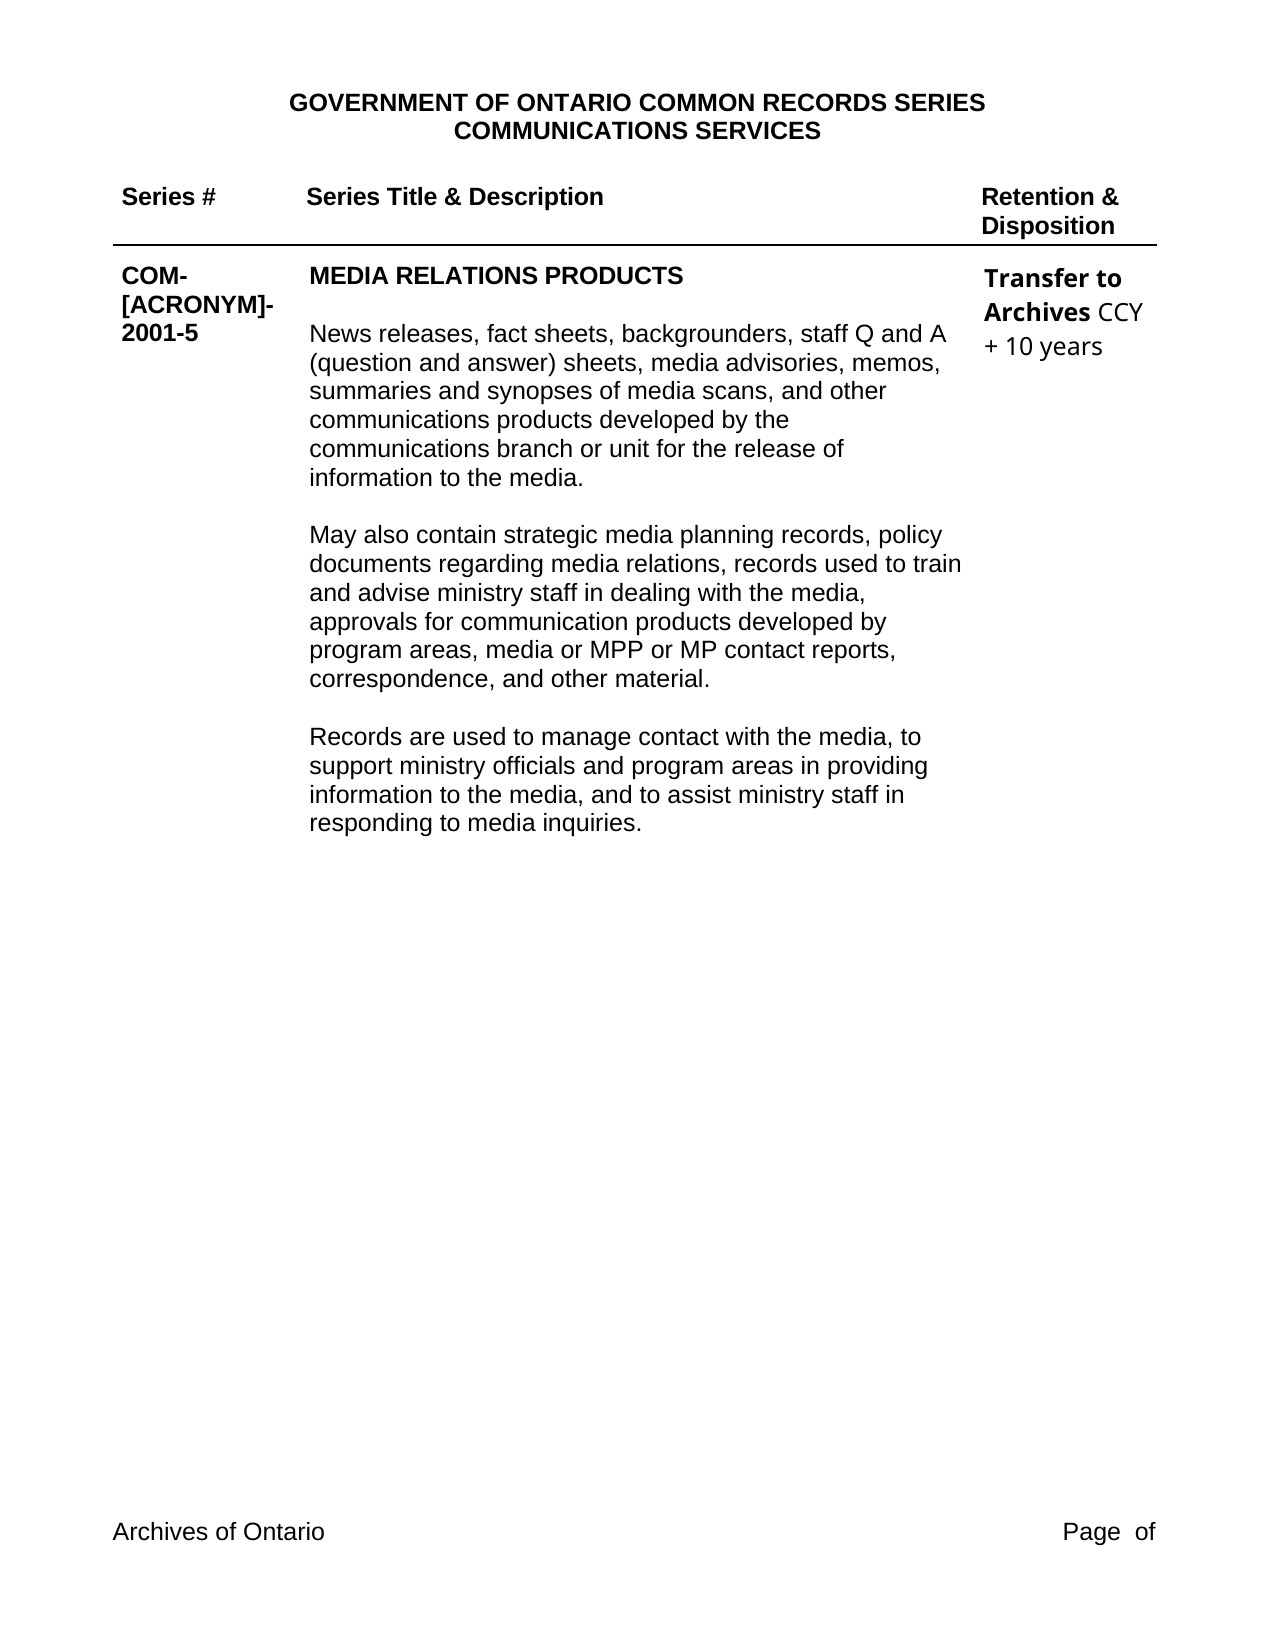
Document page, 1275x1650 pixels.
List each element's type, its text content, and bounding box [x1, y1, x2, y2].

table_header Series # [113, 165, 297, 244]
table_cell Media Relations Products News releases, fact sheets, backgrounders, staff Q and A (question and answer) sheets, media advisories, memos, summaries and synopses of media scans, and other communications products developed by the communications branch or unit for the release of information to the media. May also contain strategic media planning records, policy documents regarding media relations, records used to train and advise ministry staff in dealing with the media, approvals for communication products developed by program areas, media or MPP or MP contact reports, correspondence, and other material. Records are used to manage contact with the media, to support ministry officials and program areas in providing information to the media, and to assist ministry staff in responding to media inquiries. [300, 246, 975, 842]
table_header Series Title & Description [297, 165, 972, 244]
table_header Retention & Disposition [972, 165, 1157, 244]
table_cell Transfer to Archives CCY + 10 years [975, 244, 1162, 842]
table_cell COM-[ACRONYM]-2001-5 [113, 246, 300, 842]
